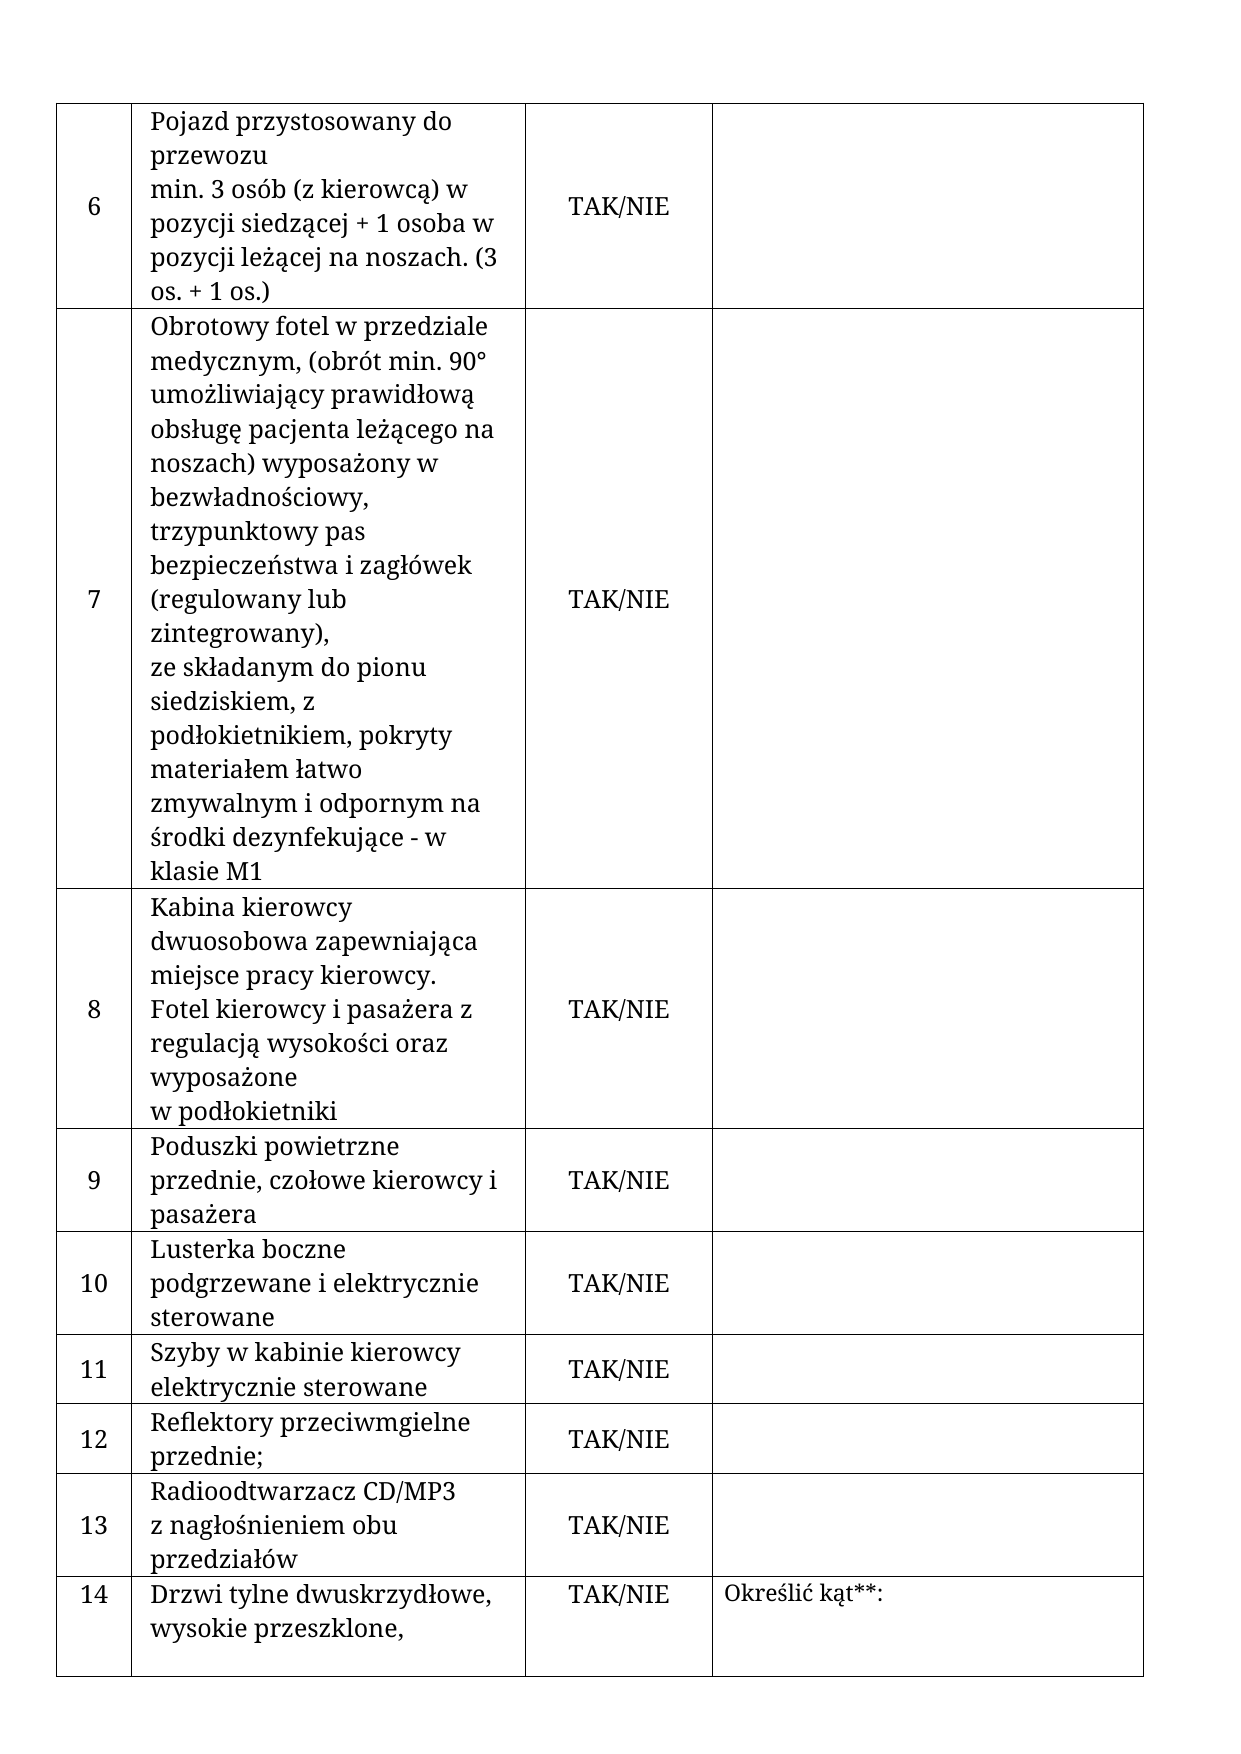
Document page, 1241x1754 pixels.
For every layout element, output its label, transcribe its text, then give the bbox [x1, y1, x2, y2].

table_cell TAK/NIE [526, 889, 712, 1128]
table_cell [713, 1335, 1143, 1403]
table_cell Poduszki powietrzne przednie, czołowe kierowcy i pasażera [132, 1129, 525, 1231]
table_cell [713, 1129, 1143, 1231]
table_cell TAK/NIE [526, 1577, 712, 1676]
table_cell [713, 104, 1143, 308]
table_cell Obrotowy fotel w przedziale medycznym, (obrót min. 90° umożliwiający prawidłową obsługę pacjenta leżącego na noszach) wyposażony w bezwładnościowy, trzypunktowy pas bezpieczeństwa i zagłówek (regulowany lub zintegrowany), ze składanym do pionu siedziskiem, z podłokietnikiem, pokryty materiałem łatwo zmywalnym i odpornym na środki dezynfekujące - w klasie M1 [132, 309, 525, 888]
table_cell TAK/NIE [526, 104, 712, 308]
table_cell Szyby w kabinie kierowcy elektrycznie sterowane [132, 1335, 525, 1403]
table_cell TAK/NIE [526, 1335, 712, 1403]
table_cell Radioodtwarzacz CD/MP3 z nagłośnieniem obu przedziałów [132, 1474, 525, 1576]
table_cell [713, 1232, 1143, 1334]
table_cell 7 [57, 309, 131, 888]
table_cell [713, 889, 1143, 1128]
table_cell TAK/NIE [526, 1474, 712, 1576]
table_cell [713, 309, 1143, 888]
table_cell TAK/NIE [526, 1404, 712, 1472]
table_cell 10 [57, 1232, 131, 1334]
table_cell TAK/NIE [526, 1129, 712, 1231]
table_cell Pojazd przystosowany do przewozu min. 3 osób (z kierowcą) w pozycji siedzącej + 1 osoba w pozycji leżącej na noszach. (3 os. + 1 os.) [132, 104, 525, 308]
table_cell Lusterka boczne podgrzewane i elektrycznie sterowane [132, 1232, 525, 1334]
table_cell 14 [57, 1577, 131, 1676]
table_cell Kabina kierowcy dwuosobowa zapewniająca miejsce pracy kierowcy. Fotel kierowcy i pasażera z regulacją wysokości oraz wyposażone w podłokietniki [132, 889, 525, 1128]
table_cell Reflektory przeciwmgielne przednie; [132, 1404, 525, 1472]
table_cell TAK/NIE [526, 309, 712, 888]
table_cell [132, 1577, 525, 1676]
table_cell [713, 1474, 1143, 1576]
table_cell [713, 1404, 1143, 1472]
table_cell 6 [57, 104, 131, 308]
table_cell 11 [57, 1335, 131, 1403]
table_cell 13 [57, 1474, 131, 1576]
table_cell 12 [57, 1404, 131, 1472]
table_cell TAK/NIE [526, 1232, 712, 1334]
table_cell 9 [57, 1129, 131, 1231]
table_cell Określić kąt**: [713, 1577, 1143, 1676]
table_cell 8 [57, 889, 131, 1128]
